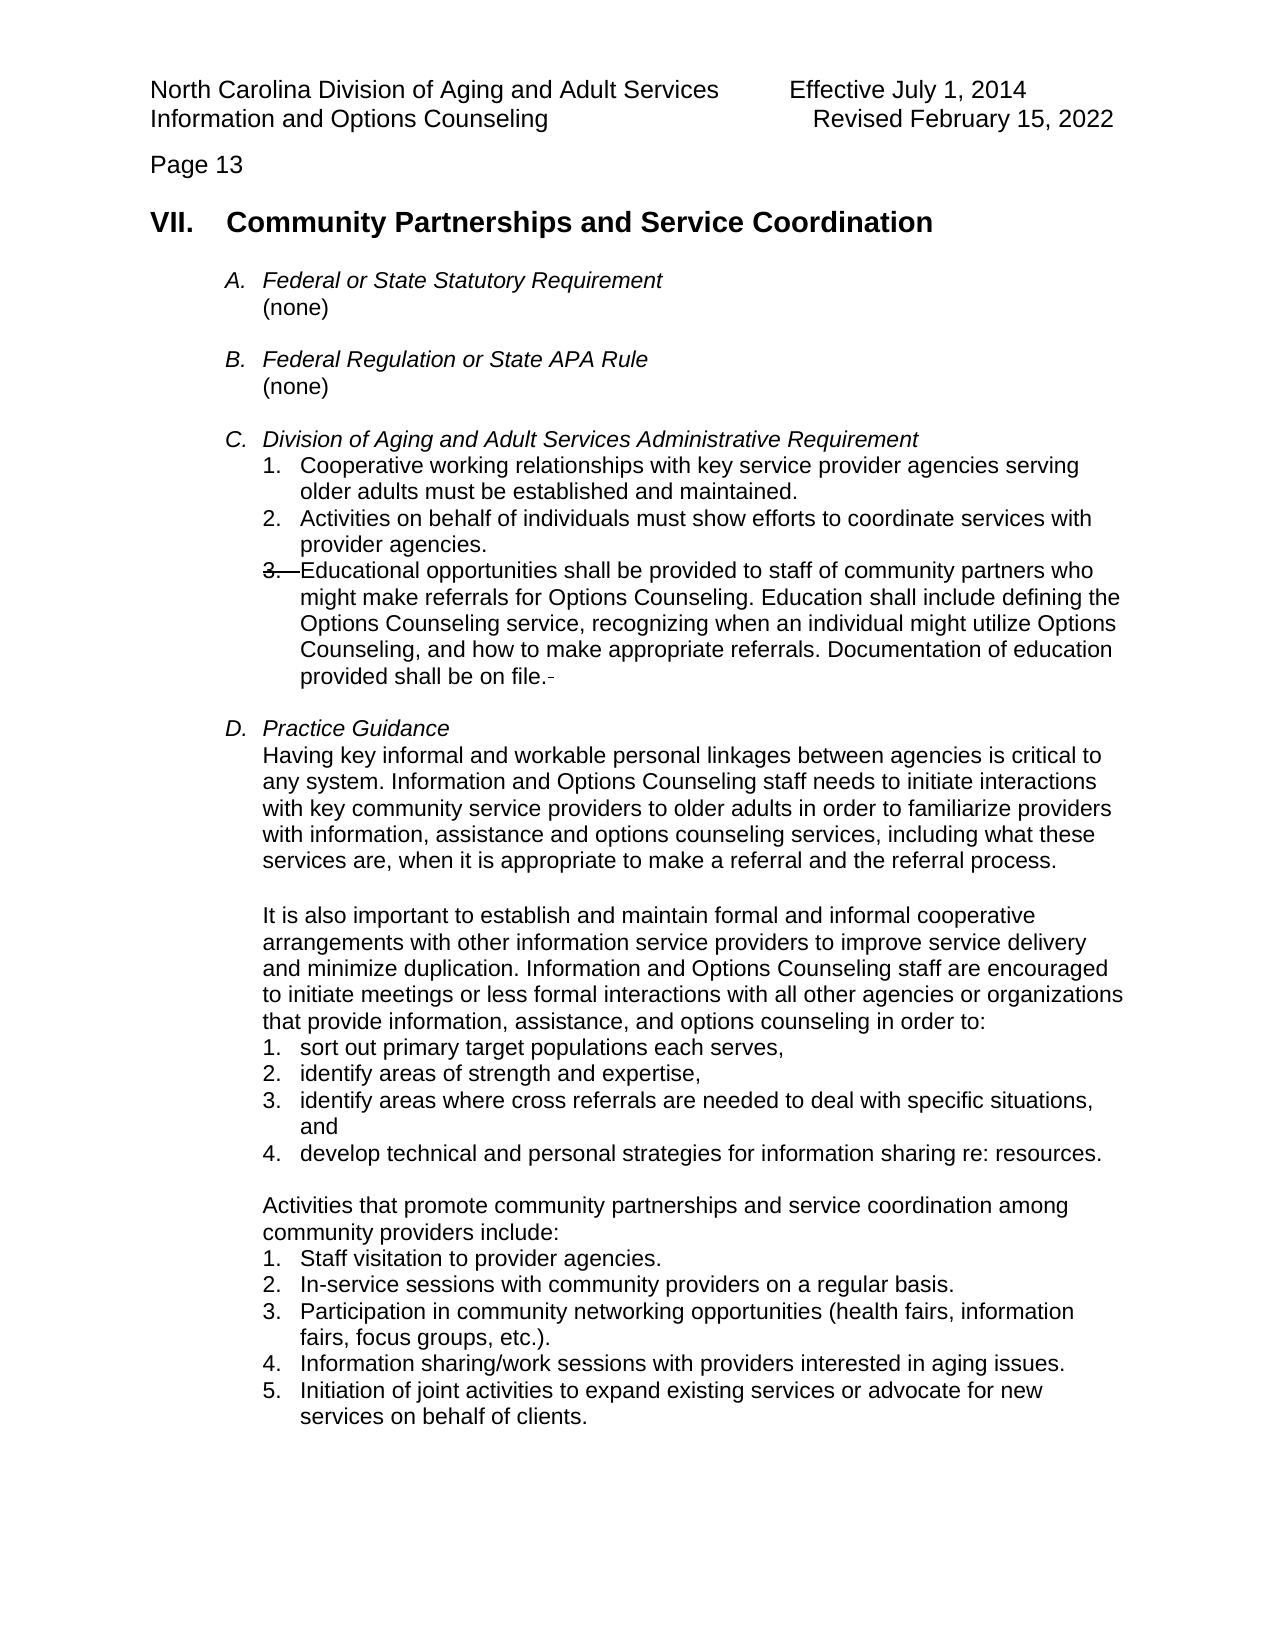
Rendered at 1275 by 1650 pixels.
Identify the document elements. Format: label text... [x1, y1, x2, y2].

list Cooperative working relationships with key service provider agencies serving older adults must be established and maintained. [262, 452, 1125, 504]
text (none) [262, 373, 1125, 399]
subtitle VII. Community Partnerships and Service Coordination [150, 205, 1125, 239]
text fairs, focus groups, etc.). [300, 1324, 1125, 1350]
list In-service sessions with community providers on a regular basis. [262, 1271, 1125, 1298]
list Information sharing/work sessions with providers interested in aging issues. [262, 1350, 1125, 1377]
text would affect older adults and persons who have disabilities. Page 13 [150, 150, 1125, 179]
text (none) [262, 294, 1125, 320]
text Having key informal and workable personal linkages between agencies is critical to any system. Information and Options Counseling staff needs to initiate interactions with key community service providers to older adults in order to familiarize providers with information, assistance and options counseling services, including what these services are, when it is appropriate to make a referral and the referral process. [262, 742, 1125, 873]
list Educational opportunities shall be provided to staff of community partners who might make referrals for Options Counseling. Education shall include defining the Options Counseling service, recognizing when an individual might utilize Options Counseling, and how to make appropriate referrals. Documentation of education provided shall be on file. [262, 557, 1125, 689]
list Practice Guidance [225, 715, 1125, 742]
list develop technical and personal strategies for information sharing re: resources. [262, 1139, 1125, 1166]
text Activities that promote community partnerships and service coordination among community providers include: [262, 1192, 1125, 1245]
subtitle Federal or State Statutory Requirement [225, 267, 1125, 294]
list Initiation of joint activities to expand existing services or advocate for new services on behalf of clients. [262, 1377, 1125, 1429]
text It is also important to establish and maintain formal and informal cooperative arrangements with other information service providers to improve service delivery and minimize duplication. Information and Options Counseling staff are encouraged to initiate meetings or less formal interactions with all other agencies or organizations that provide information, assistance, and options counseling in order to: [262, 902, 1125, 1034]
list identify areas where cross referrals are needed to deal with specific situations, and [262, 1087, 1125, 1139]
list identify areas of strength and expertise, [262, 1060, 1125, 1087]
list Staff visitation to provider agencies. [262, 1245, 1125, 1271]
list Participation in community networking opportunities (health fairs, information [262, 1298, 1125, 1324]
subtitle Division of Aging and Adult Services Administrative Requirement [225, 426, 1125, 452]
list Activities on behalf of individuals must show efforts to coordinate services with provider agencies. [262, 504, 1125, 557]
list sort out primary target populations each serves, [262, 1034, 1125, 1060]
subtitle Federal Regulation or State APA Rule [225, 346, 1125, 373]
